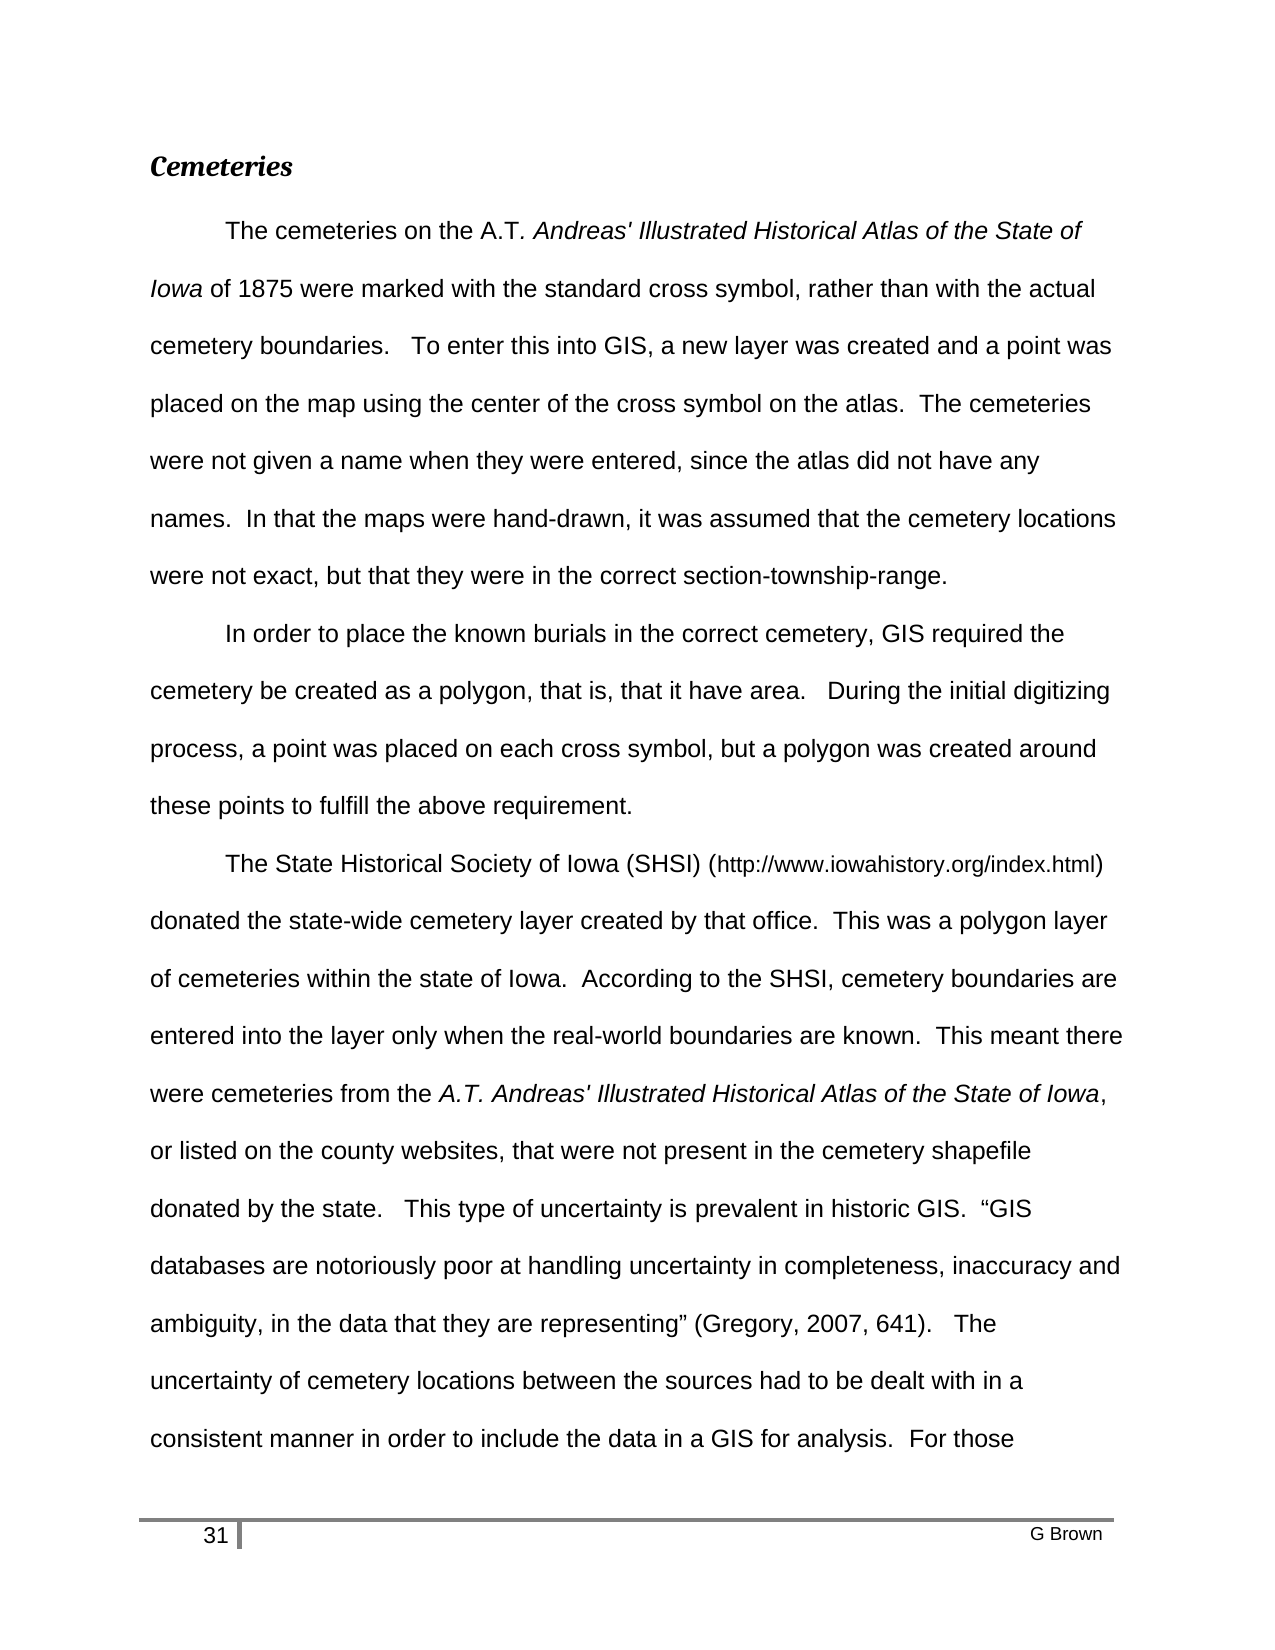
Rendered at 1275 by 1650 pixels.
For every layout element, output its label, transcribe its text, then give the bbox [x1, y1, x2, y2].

text The cemeteries on the A.T. Andreas' Illustrated Historical Atlas of the State of Iowa of 1875 were marked with the standard cross symbol, rather than with the actual cemetery boundaries. To enter this into GIS, a new layer was created and a point was placed on the map using the center of the cross symbol on the atlas. The cemeteries were not given a name when they were entered, since the atlas did not have any names. In that the maps were hand-drawn, it was assumed that the cemetery locations were not exact, but that they were in the correct section-township-range. [150, 216, 1125, 590]
text In order to place the known burials in the correct cemetery, GIS required the cemetery be created as a polygon, that is, that it have area. During the initial digitizing process, a point was placed on each cross symbol, but a polygon was created around these points to fulfill the above requirement. [150, 619, 1125, 820]
subtitle Cemeteries [150, 150, 1125, 183]
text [150, 849, 1125, 1452]
